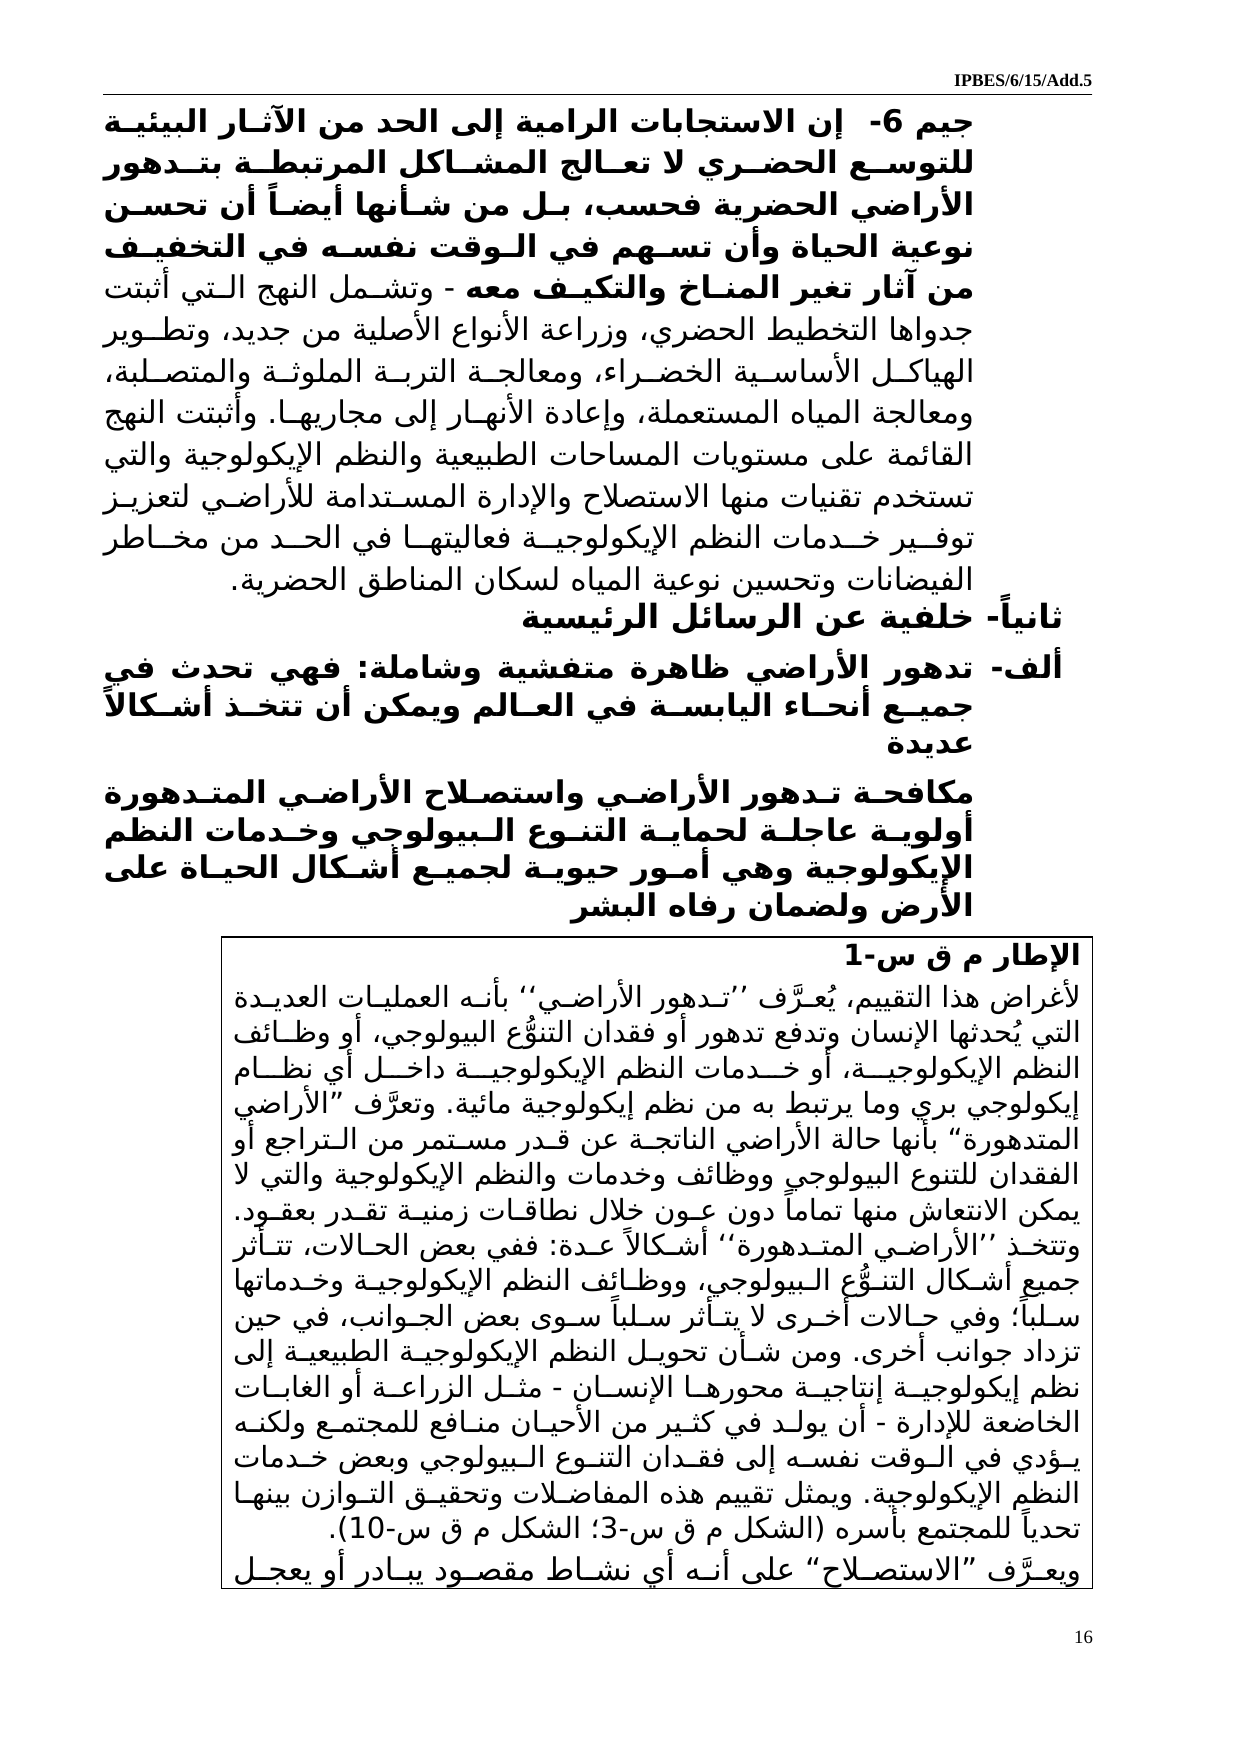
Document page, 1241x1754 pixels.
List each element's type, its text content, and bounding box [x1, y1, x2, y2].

list مكافحة تدهور الأراضي واستصلاح الأراضي المتدهورة أولوية عاجلة لحماية التنوع البيولوجي وخدمات النظم الإيكولوجية وهي أمور حيوية لجميع أشكال الحياة على الأرض ولضمان رفاه البشر [103, 774, 974, 924]
list ألف- تدهور الأراضي ظاهرة متفشية وشاملة: فهي تحدث في جميع أنحاء اليابسة في العالم ويمكن أن تتخذ أشكالاً عديدة [103, 649, 1063, 761]
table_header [222, 938, 1092, 1587]
list ثانياً- خلفية عن الرسائل الرئيسية [103, 599, 1063, 636]
list جيم 6- إن الاستجابات الرامية إلى الحد من الآثار البيئية للتوسع الحضري لا تعالج المشاكل المرتبطة بتدهور الأراضي الحضرية فحسب، بل من شأنها أيضاً أن تحسن نوعية الحياة وأن تسهم في الوقت نفسه في التخفيف من آثار تغير المناخ والتكيف معه - وتشمل النهج التي أثبتت جدواها التخطيط الحضري، وزراعة الأنواع الأصلية من جديد، وتطوير الهياكل الأساسية الخضراء، ومعالجة التربة الملوثة والمتصلبة، ومعالجة المياه المستعملة، وإعادة الأنهار إلى مجاريها. وأثبتت النهج القائمة على مستويات المساحات الطبيعية والنظم الإيكولوجية والتي تستخدم تقنيات منها الاستصلاح والإدارة المستدامة للأراضي لتعزيز توفير خدمات النظم الإيكولوجية فعاليتها في الحد من مخاطر الفيضانات وتحسين نوعية المياه لسكان المناطق الحضرية. [103, 99, 974, 599]
